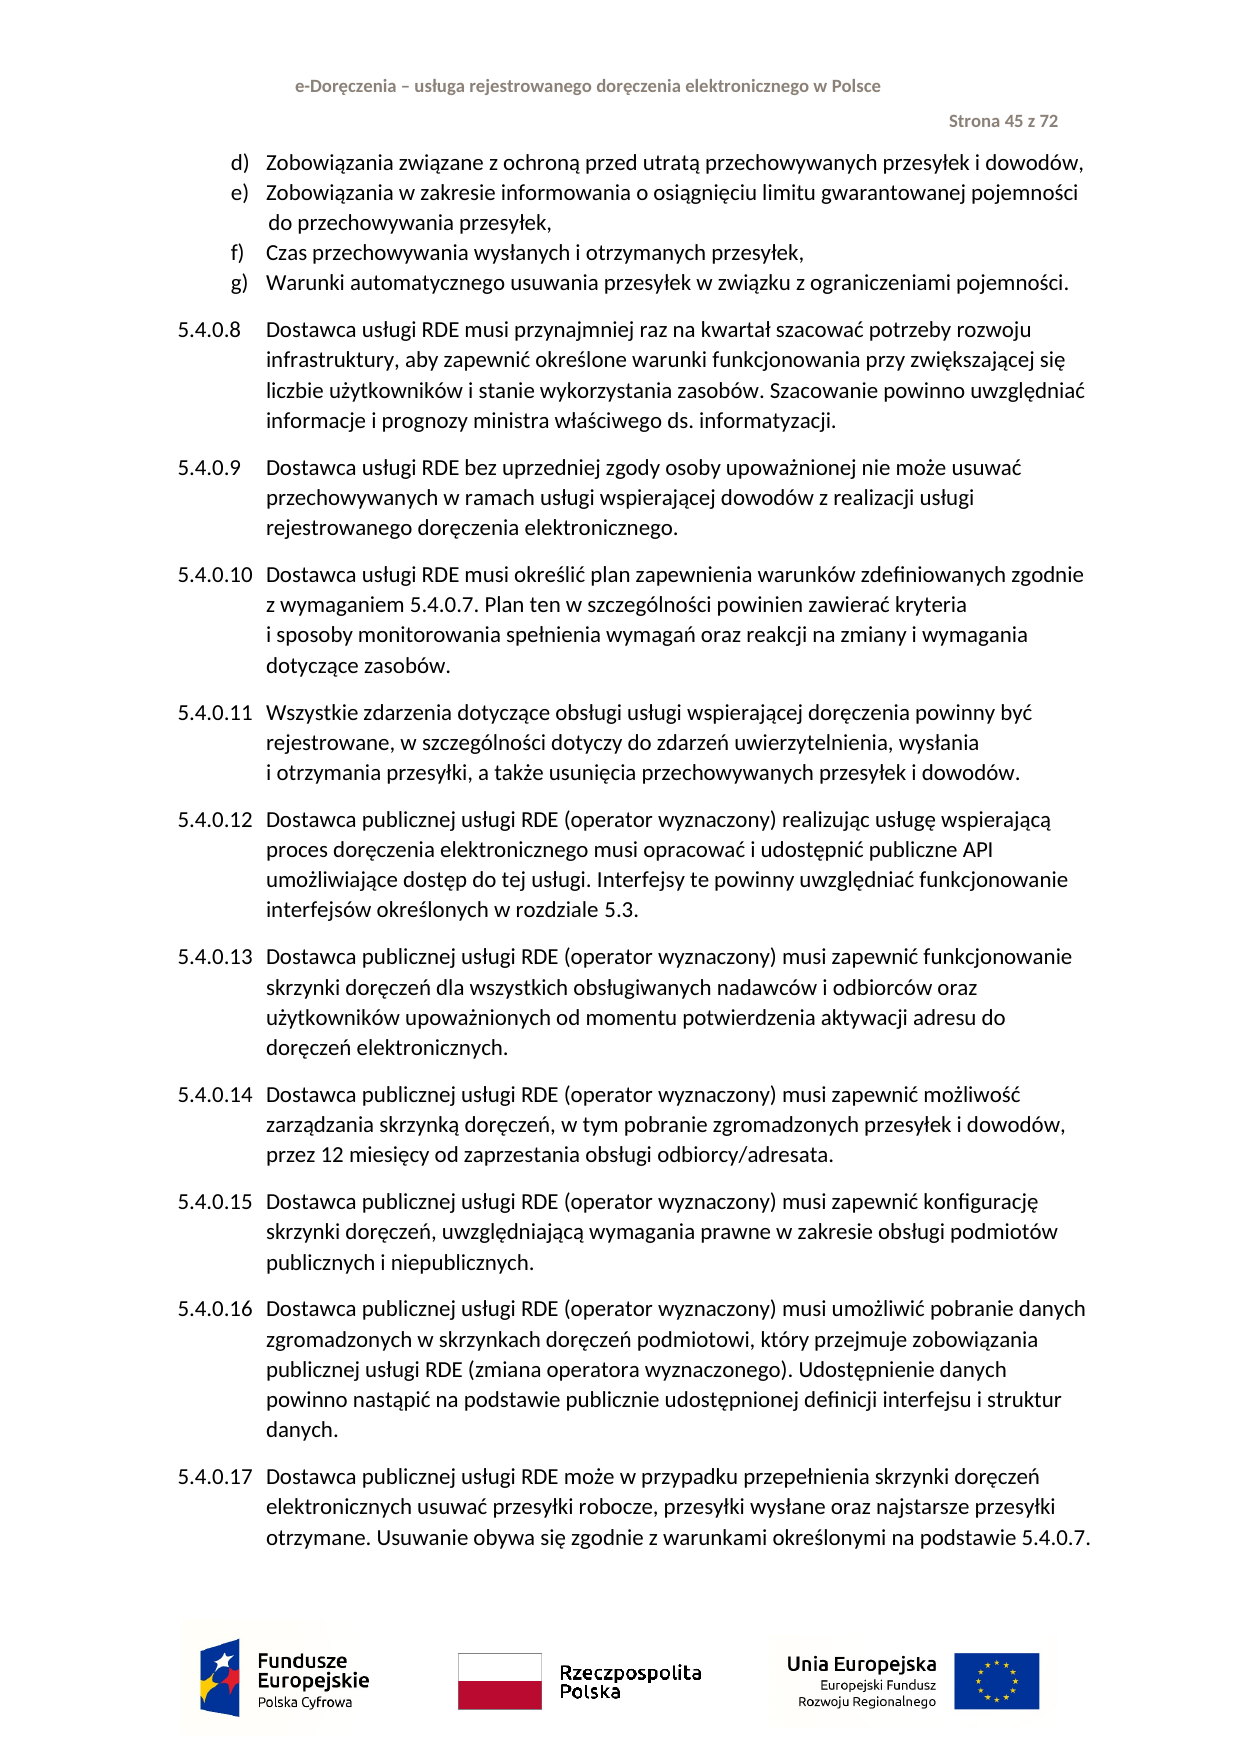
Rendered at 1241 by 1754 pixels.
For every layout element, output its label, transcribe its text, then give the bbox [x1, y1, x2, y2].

text 5.4.0.14 Dostawca publicznej usługi RDE (operator wyznaczony) musi zapewnić możliwość zarządzania skrzynką doręczeń, w tym pobranie zgromadzonych przesyłek i dowodów, przez 12 miesięcy od zaprzestania obsługi odbiorcy/adresata. [177, 1080, 1093, 1168]
picture [181, 1619, 388, 1736]
text 5.4.0.11 Wszystkie zdarzenia dotyczące obsługi usługi wspierającej doręczenia powinny być rejestrowane, w szczególności dotyczy do zdarzeń uwierzytelnienia, wysłania i otrzymania przesyłki, a także usunięcia przechowywanych przesyłek i dowodów. [177, 698, 1093, 786]
text 5.4.0.9 Dostawca usługi RDE bez uprzedniej zgody osoby upoważnionej nie może usuwać przechowywanych w ramach usługi wspierającej dowodów z realizacji usługi rejestrowanego doręczenia elektronicznego. [177, 453, 1093, 541]
text 5.4.0.8 Dostawca usługi RDE musi przynajmniej raz na kwartał szacować potrzeby rozwoju infrastruktury, aby zapewnić określone warunki funkcjonowania przy zwiększającej się liczbie użytkowników i stanie wykorzystania zasobów. Szacowanie powinno uwzględniać informacje i prognozy ministra właściwego ds. informatyzacji. [177, 315, 1093, 434]
list Zobowiązania w zakresie informowania o osiągnięciu limitu gwarantowanej pojemności do przechowywania przesyłek, [231, 178, 1093, 236]
text 5.4.0.16 Dostawca publicznej usługi RDE (operator wyznaczony) musi umożliwić pobranie danych zgromadzonych w skrzynkach doręczeń podmiotowi, który przejmuje zobowiązania publicznej usługi RDE (zmiana operatora wyznaczonego). Udostępnienie danych powinno nastąpić na podstawie publicznie udostępnionej definicji interfejsu i struktur danych. [177, 1294, 1093, 1443]
text 5.4.0.15 Dostawca publicznej usługi RDE (operator wyznaczony) musi zapewnić konfigurację skrzynki doręczeń, uwzględniającą wymagania prawne w zakresie obsługi podmiotów publicznych i niepublicznych. [177, 1187, 1093, 1276]
picture [439, 1634, 719, 1728]
list Zobowiązania związane z ochroną przed utratą przechowywanych przesyłek i dowodów, [231, 148, 1093, 176]
text 5.4.0.10 Dostawca usługi RDE musi określić plan zapewnienia warunków zdefiniowanych zgodnie z wymaganiem 5.4.0.7. Plan ten w szczególności powinien zawierać kryteria i sposoby monitorowania spełnienia wymagań oraz reakcji na zmiany i wymagania dotyczące zasobów. [177, 560, 1093, 679]
list Warunki automatycznego usuwania przesyłek w związku z ograniczeniami pojemności. [231, 268, 1093, 296]
text 5.4.0.13 Dostawca publicznej usługi RDE (operator wyznaczony) musi zapewnić funkcjonowanie skrzynki doręczeń dla wszystkich obsługiwanych nadawców i odbiorców oraz użytkowników upoważnionych od momentu potwierdzenia aktywacji adresu do doręczeń elektronicznych. [177, 942, 1093, 1061]
list Czas przechowywania wysłanych i otrzymanych przesyłek, [231, 238, 1093, 266]
text 5.4.0.12 Dostawca publicznej usługi RDE (operator wyznaczony) realizując usługę wspierającą proces doręczenia elektronicznego musi opracować i udostępnić publiczne API umożliwiające dostęp do tej usługi. Interfejsy te powinny uwzględniać funkcjonowanie interfejsów określonych w rozdziale 5.3. [177, 805, 1093, 923]
text 5.4.0.17 Dostawca publicznej usługi RDE może w przypadku przepełnienia skrzynki doręczeń elektronicznych usuwać przesyłki robocze, przesyłki wysłane oraz najstarsze przesyłki otrzymane. Usuwanie obywa się zgodnie z warunkami określonymi na podstawie 5.4.0.7. [177, 1462, 1093, 1551]
picture [769, 1634, 1058, 1728]
